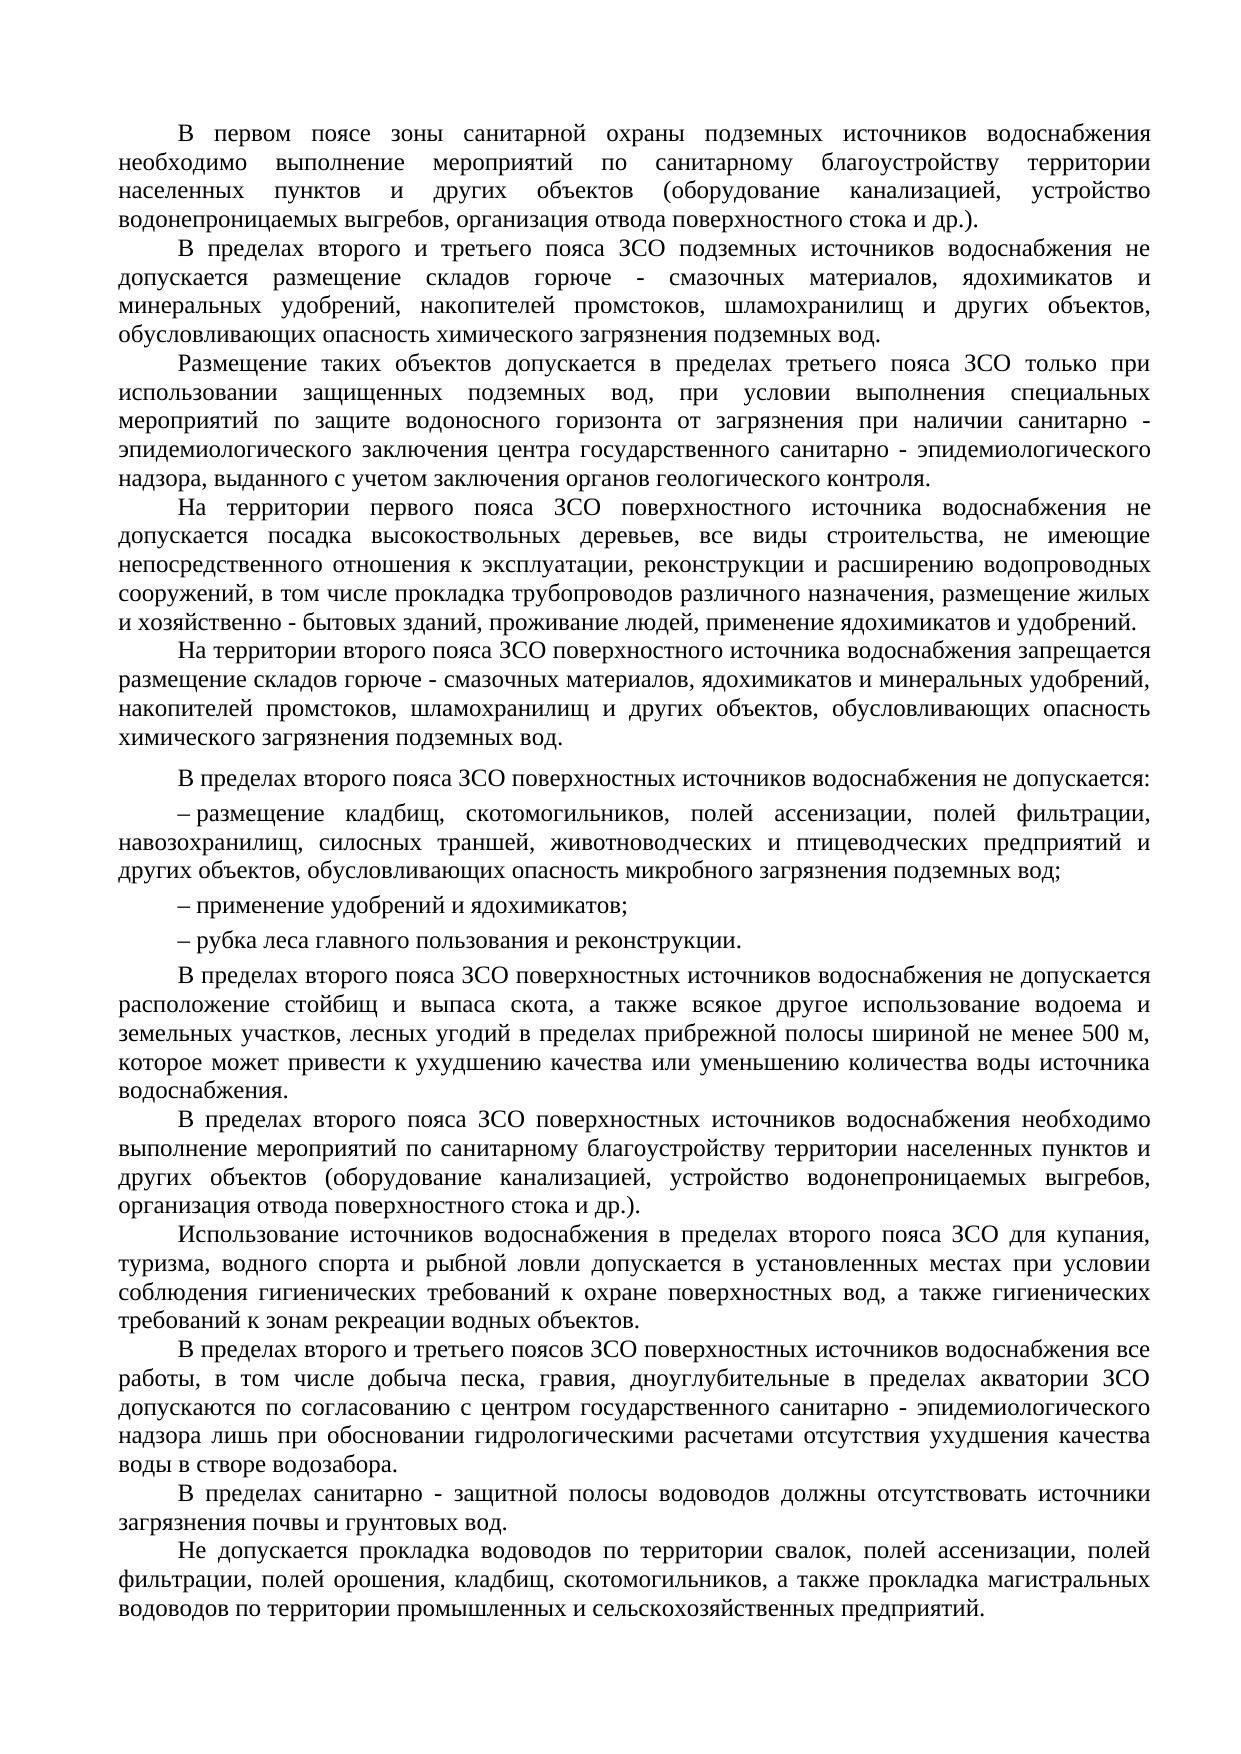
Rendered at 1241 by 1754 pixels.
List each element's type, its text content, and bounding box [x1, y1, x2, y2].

list размещение кладбищ, скотомогильников, полей ассенизации, полей фильтрации, навозохранилищ, силосных траншей, животноводческих и птицеводческих предприятий и других объектов, обусловливающих опасность микробного загрязнения подземных вод; [118, 798, 1152, 884]
text На территории второго пояса ЗСО поверхностного источника водоснабжения запрещается размещение складов горюче - смазочных материалов, ядохимикатов и минеральных удобрений, накопителей промстоков, шламохранилищ и других объектов, обусловливающих опасность химического загрязнения подземных вод. [118, 636, 1152, 751]
text В пределах второго пояса ЗСО поверхностных источников водоснабжения не допускается расположение стойбищ и выпаса скота, а также всякое другое использование водоема и земельных участков, лесных угодий в пределах прибрежной полосы шириной не менее 500 м, которое может привести к ухудшению качества или уменьшению количества воды источника водоснабжения. [118, 961, 1152, 1104]
text В пределах санитарно - защитной полосы водоводов должны отсутствовать источники загрязнения почвы и грунтовых вод. [118, 1478, 1152, 1536]
text В пределах второго пояса ЗСО поверхностных источников водоснабжения не допускается: [118, 763, 1152, 792]
text На территории первого пояса ЗСО поверхностного источника водоснабжения не допускается посадка высокоствольных деревьев, все виды строительства, не имеющие непосредственного отношения к эксплуатации, реконструкции и расширению водопроводных сооружений, в том числе прокладка трубопроводов различного назначения, размещение жилых и хозяйственно - бытовых зданий, проживание людей, применение ядохимикатов и удобрений. [118, 492, 1152, 636]
text В пределах второго и третьего пояса ЗСО подземных источников водоснабжения не допускается размещение складов горюче - смазочных материалов, ядохимикатов и минеральных удобрений, накопителей промстоков, шламохранилищ и других объектов, обусловливающих опасность химического загрязнения подземных вод. [118, 233, 1152, 348]
list применение удобрений и ядохимикатов; [118, 891, 1152, 919]
text Не допускается прокладка водоводов по территории свалок, полей ассенизации, полей фильтрации, полей орошения, кладбищ, скотомогильников, а также прокладка магистральных водоводов по территории промышленных и сельскохозяйственных предприятий. [118, 1536, 1152, 1622]
text В пределах второго пояса ЗСО поверхностных источников водоснабжения необходимо выполнение мероприятий по санитарному благоустройству территории населенных пунктов и других объектов (оборудование канализацией, устройство водонепроницаемых выгребов, организация отвода поверхностного стока и др.). [118, 1104, 1152, 1219]
text В первом поясе зоны санитарной охраны подземных источников водоснабжения необходимо выполнение мероприятий по санитарному благоустройству территории населенных пунктов и других объектов (оборудование канализацией, устройство водонепроницаемых выгребов, организация отвода поверхностного стока и др.). [118, 118, 1152, 233]
text Использование источников водоснабжения в пределах второго пояса ЗСО для купания, туризма, водного спорта и рыбной ловли допускается в установленных местах при условии соблюдения гигиенических требований к охране поверхностных вод, а также гигиенических требований к зонам рекреации водных объектов. [118, 1219, 1152, 1334]
list рубка леса главного пользования и реконструкции. [118, 926, 1152, 954]
text В пределах второго и третьего поясов ЗСО поверхностных источников водоснабжения все работы, в том числе добыча песка, гравия, дноуглубительные в пределах акватории ЗСО допускаются по согласованию с центром государственного санитарно - эпидемиологического надзора лишь при обосновании гидрологическими расчетами отсутствия ухудшения качества воды в створе водозабора. [118, 1334, 1152, 1478]
text Размещение таких объектов допускается в пределах третьего пояса ЗСО только при использовании защищенных подземных вод, при условии выполнения специальных мероприятий по защите водоносного горизонта от загрязнения при наличии санитарно - эпидемиологического заключения центра государственного санитарно - эпидемиологического надзора, выданного с учетом заключения органов геологического контроля. [118, 348, 1152, 492]
